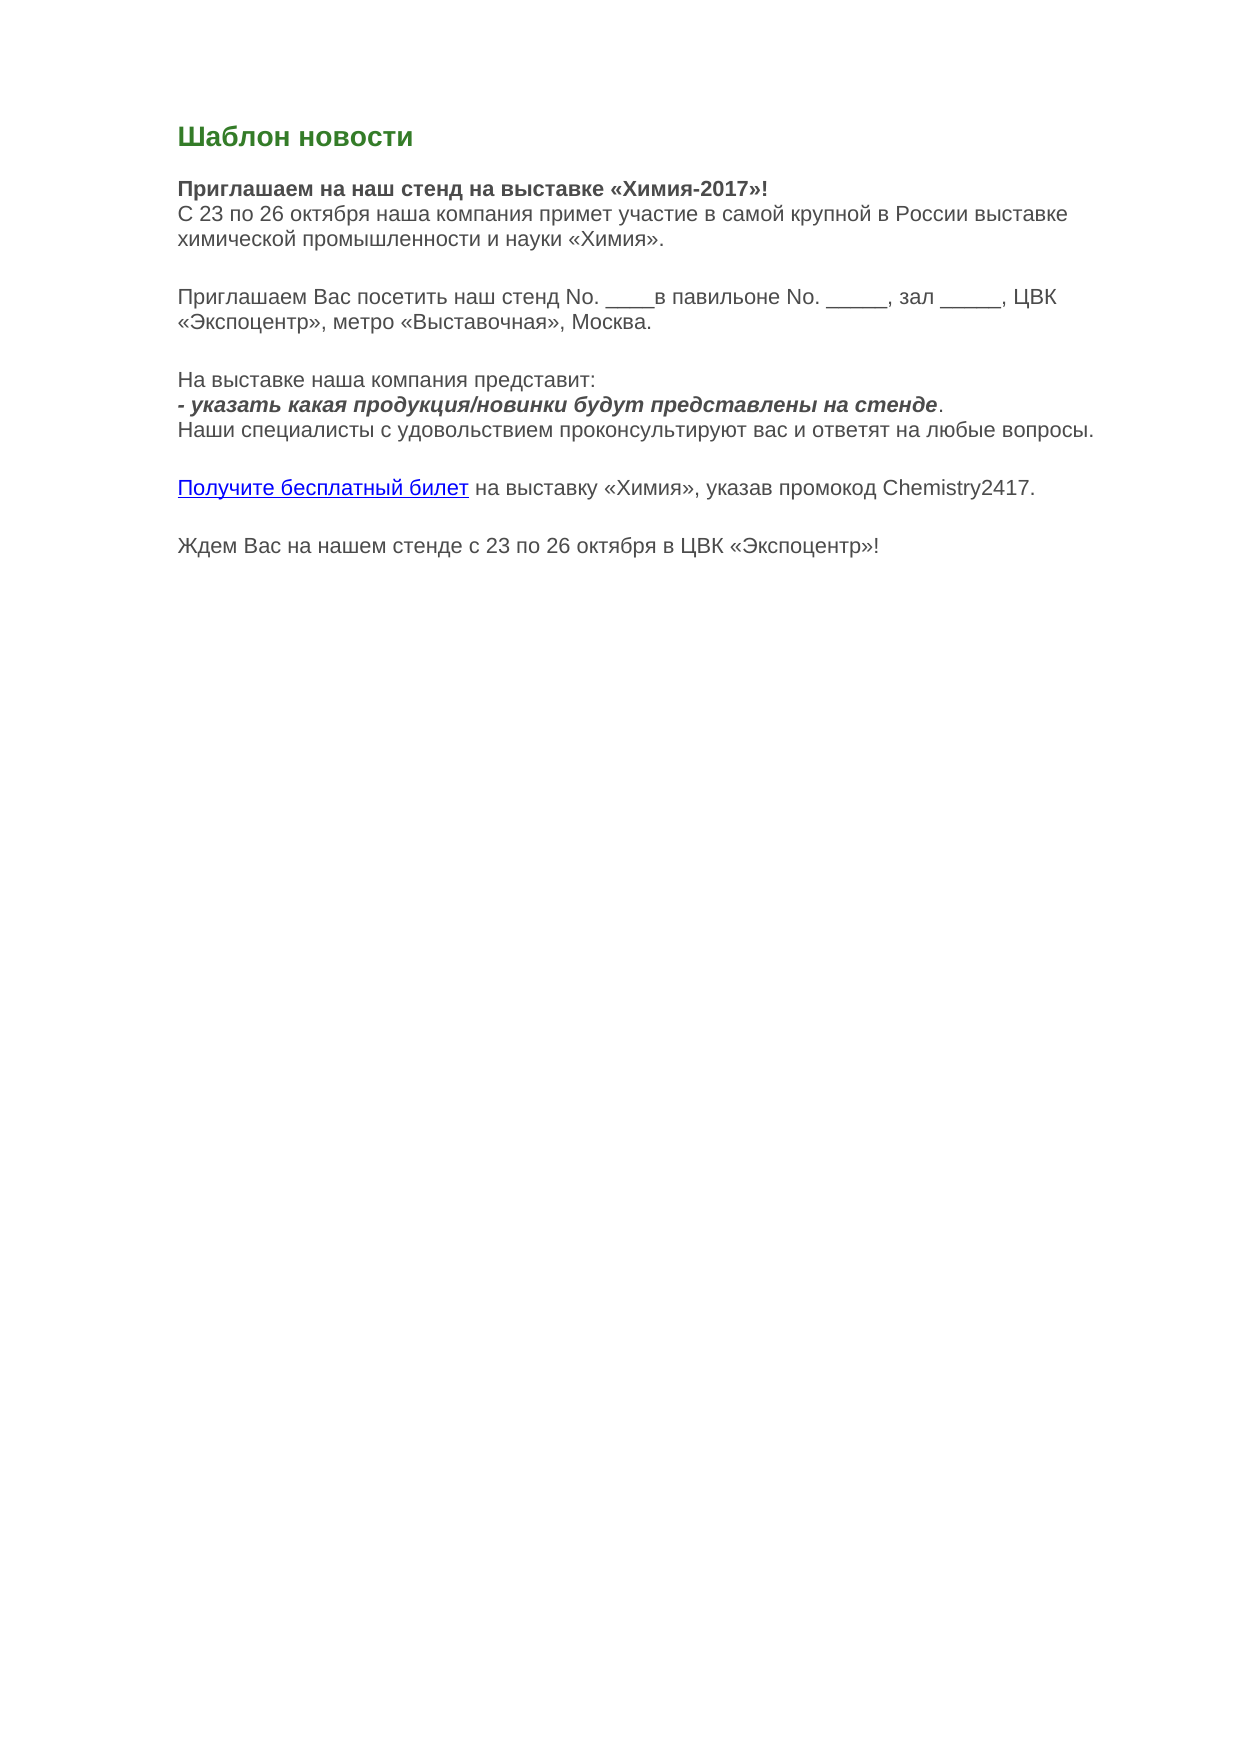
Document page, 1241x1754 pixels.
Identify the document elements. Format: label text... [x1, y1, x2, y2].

text На выставке наша компания представит: - указать какая продукция/новинки будут представлены на стенде. [177, 367, 1152, 417]
text Приглашаем Вас посетить наш стенд No. ____в павильоне No. _____, зал _____, ЦВК «Экспоцентр», метро «Выставочная», Москва. [177, 284, 1152, 334]
text Получите бесплатный билет на выставку «Химия», указав промокод Chemistry2417. [177, 475, 1152, 500]
text Ждем Вас на нашем стенде с 23 по 26 октября в ЦВК «Экспоцентр»! [177, 533, 1152, 558]
text Наши специалисты с удовольствием проконсультируют вас и ответят на любые вопросы. [177, 417, 1152, 443]
subtitle Шаблон новости [177, 118, 1152, 152]
text С 23 по 26 октября наша компания примет участие в самой крупной в России выставке химической промышленности и науки «Химия». [177, 201, 1152, 252]
text Приглашаем на наш стенд на выставке «Химия-2017»! [177, 176, 1152, 201]
